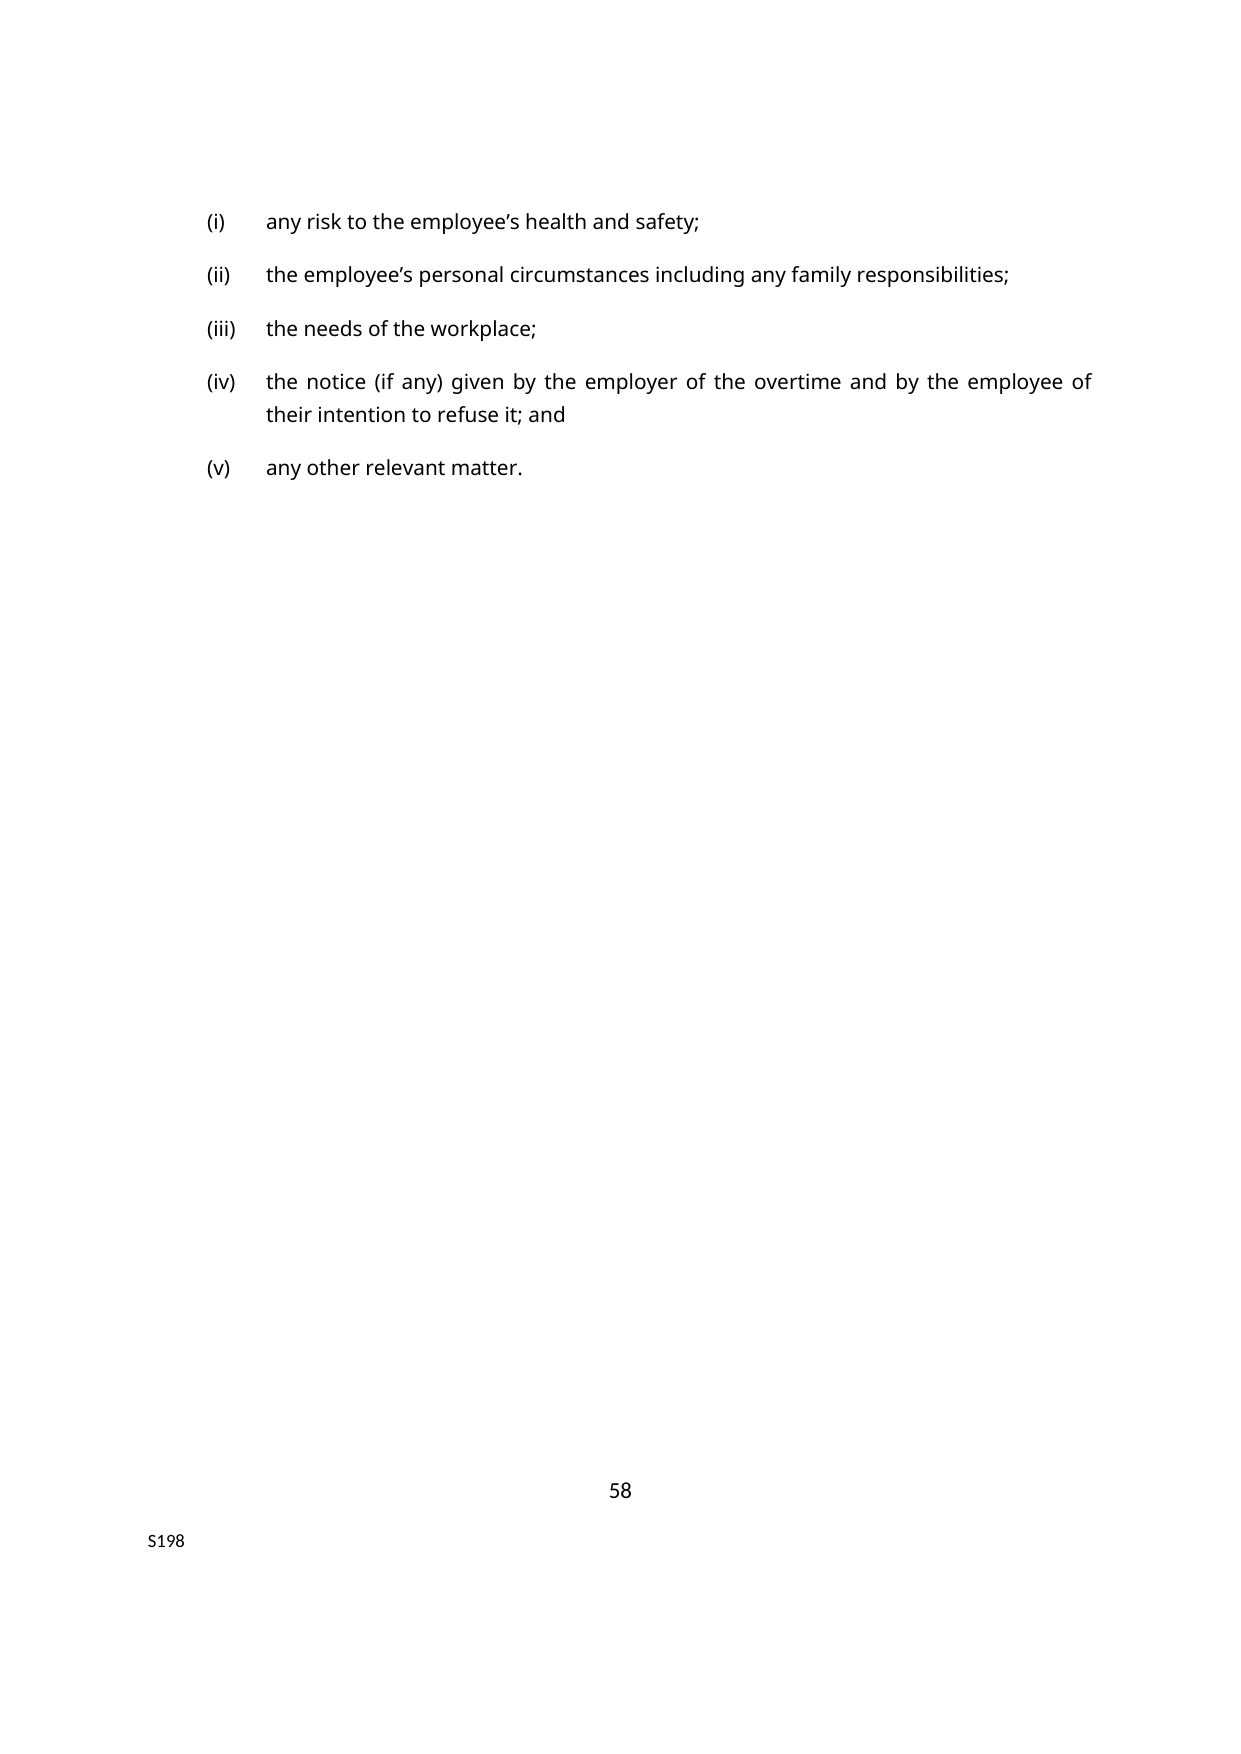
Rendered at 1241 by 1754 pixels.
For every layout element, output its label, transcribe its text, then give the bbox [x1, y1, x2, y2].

text (ii) the employee’s personal circumstances including any family responsibilities; [207, 260, 1092, 289]
text (iv) the notice (if any) given by the employer of the overtime and by the employee of their intention to refuse it; and [207, 367, 1092, 428]
text (i) any risk to the employee’s health and safety; [207, 207, 1092, 235]
text (iii) the needs of the workplace; [207, 314, 1092, 342]
list any other relevant matter. [207, 453, 1092, 482]
